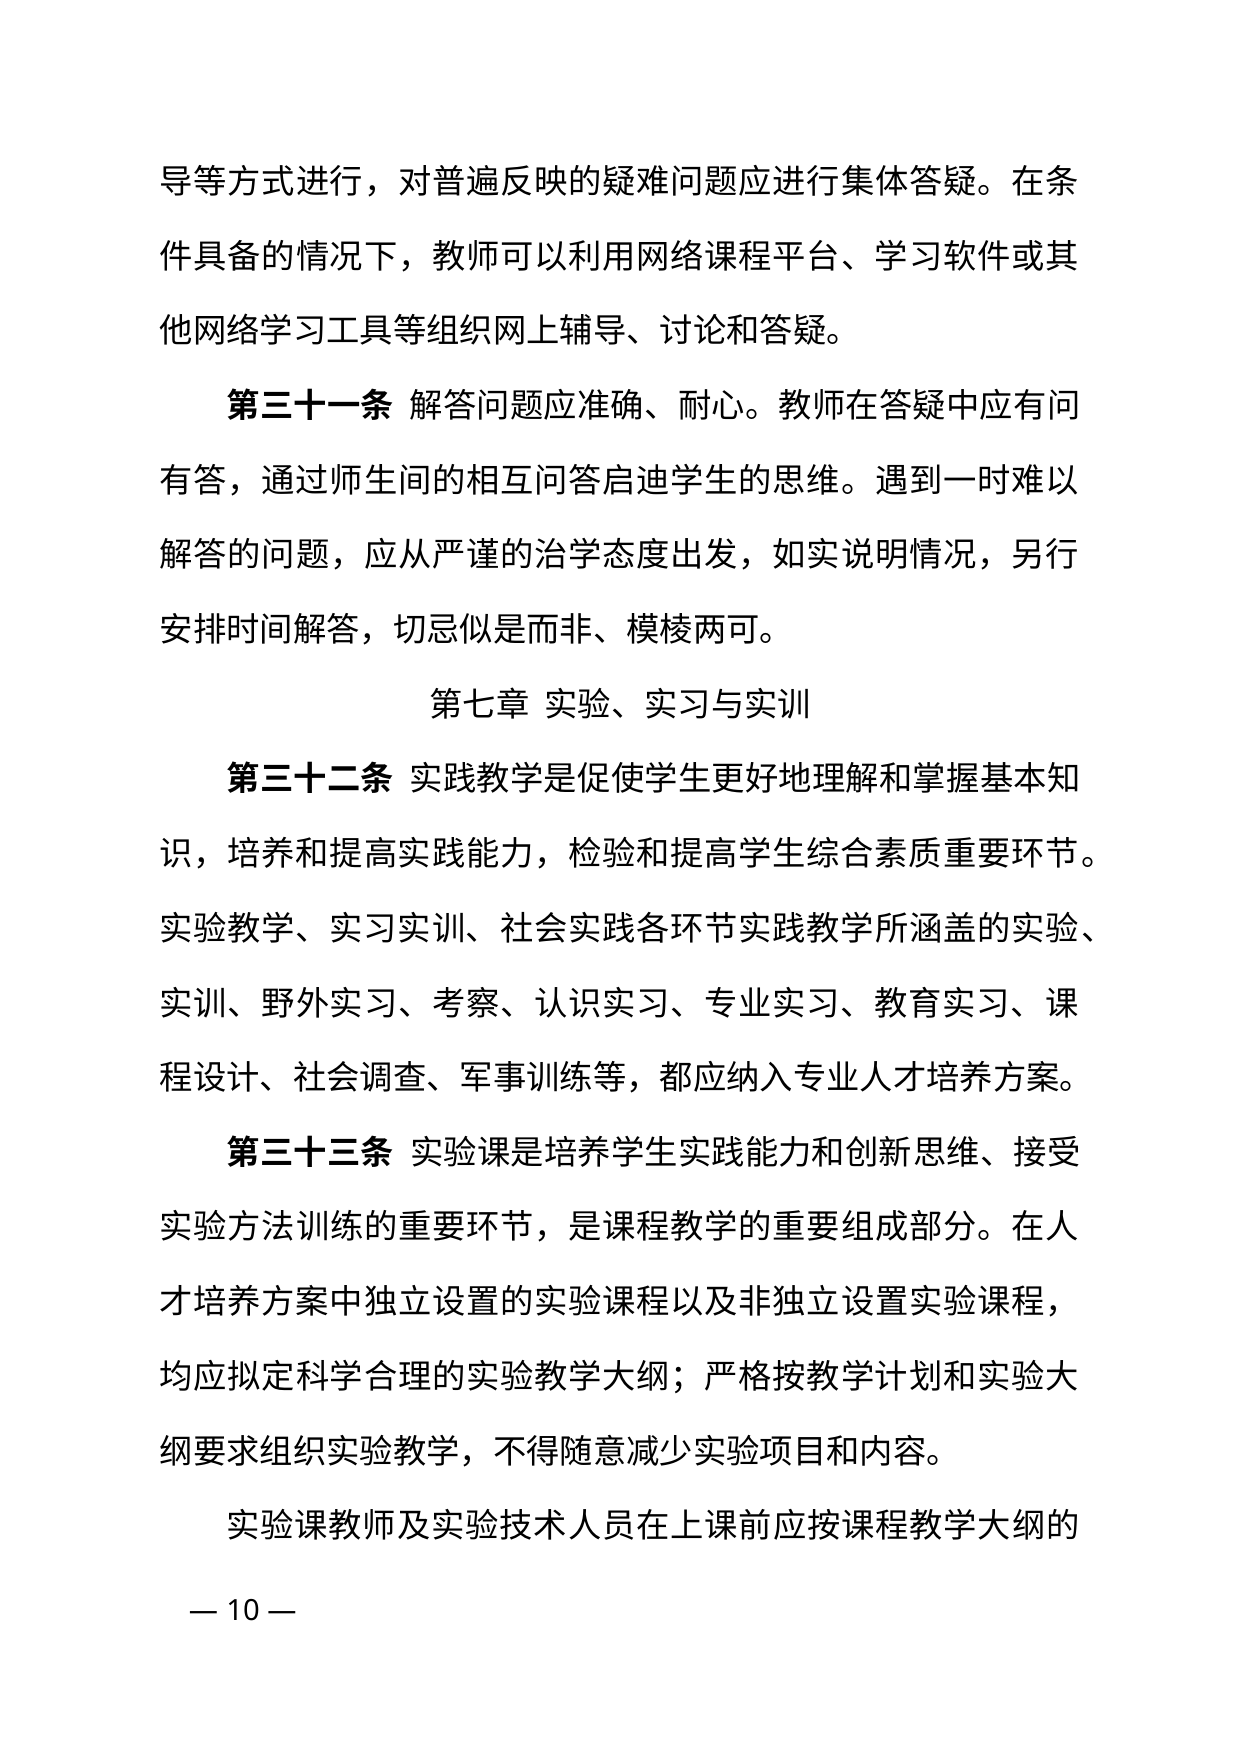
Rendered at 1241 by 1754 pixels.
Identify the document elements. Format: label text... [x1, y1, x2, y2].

text 第七章 实验、实习与实训 [159, 677, 1081, 726]
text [159, 155, 1081, 352]
text 第三十三条 实验课是培养学生实践能力和创新思维、接受实验方法训练的重要环节，是课程教学的重要组成部分。在人才培养方案中独立设置的实验课程以及非独立设置实验课程，均应拟定科学合理的实验教学大纲；严格按教学计划和实验大纲要求组织实验教学，不得随意减少实验项目和内容。 [159, 1126, 1081, 1473]
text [159, 1499, 1081, 1547]
text 第三十一条 解答问题应准确、耐心。教师在答疑中应有问有答，通过师生间的相互问答启迪学生的思维。遇到一时难以解答的问题，应从严谨的治学态度出发，如实说明情况，另行安排时间解答，切忌似是而非、模棱两可。 [159, 379, 1081, 651]
text 第三十二条 实践教学是促使学生更好地理解和掌握基本知识，培养和提高实践能力，检验和提高学生综合素质重要环节。实验教学、实习实训、社会实践各环节实践教学所涵盖的实验、实训、野外实习、考察、认识实习、专业实习、教育实习、课程设计、社会调查、军事训练等，都应纳入专业人才培养方案。 [159, 752, 1081, 1099]
